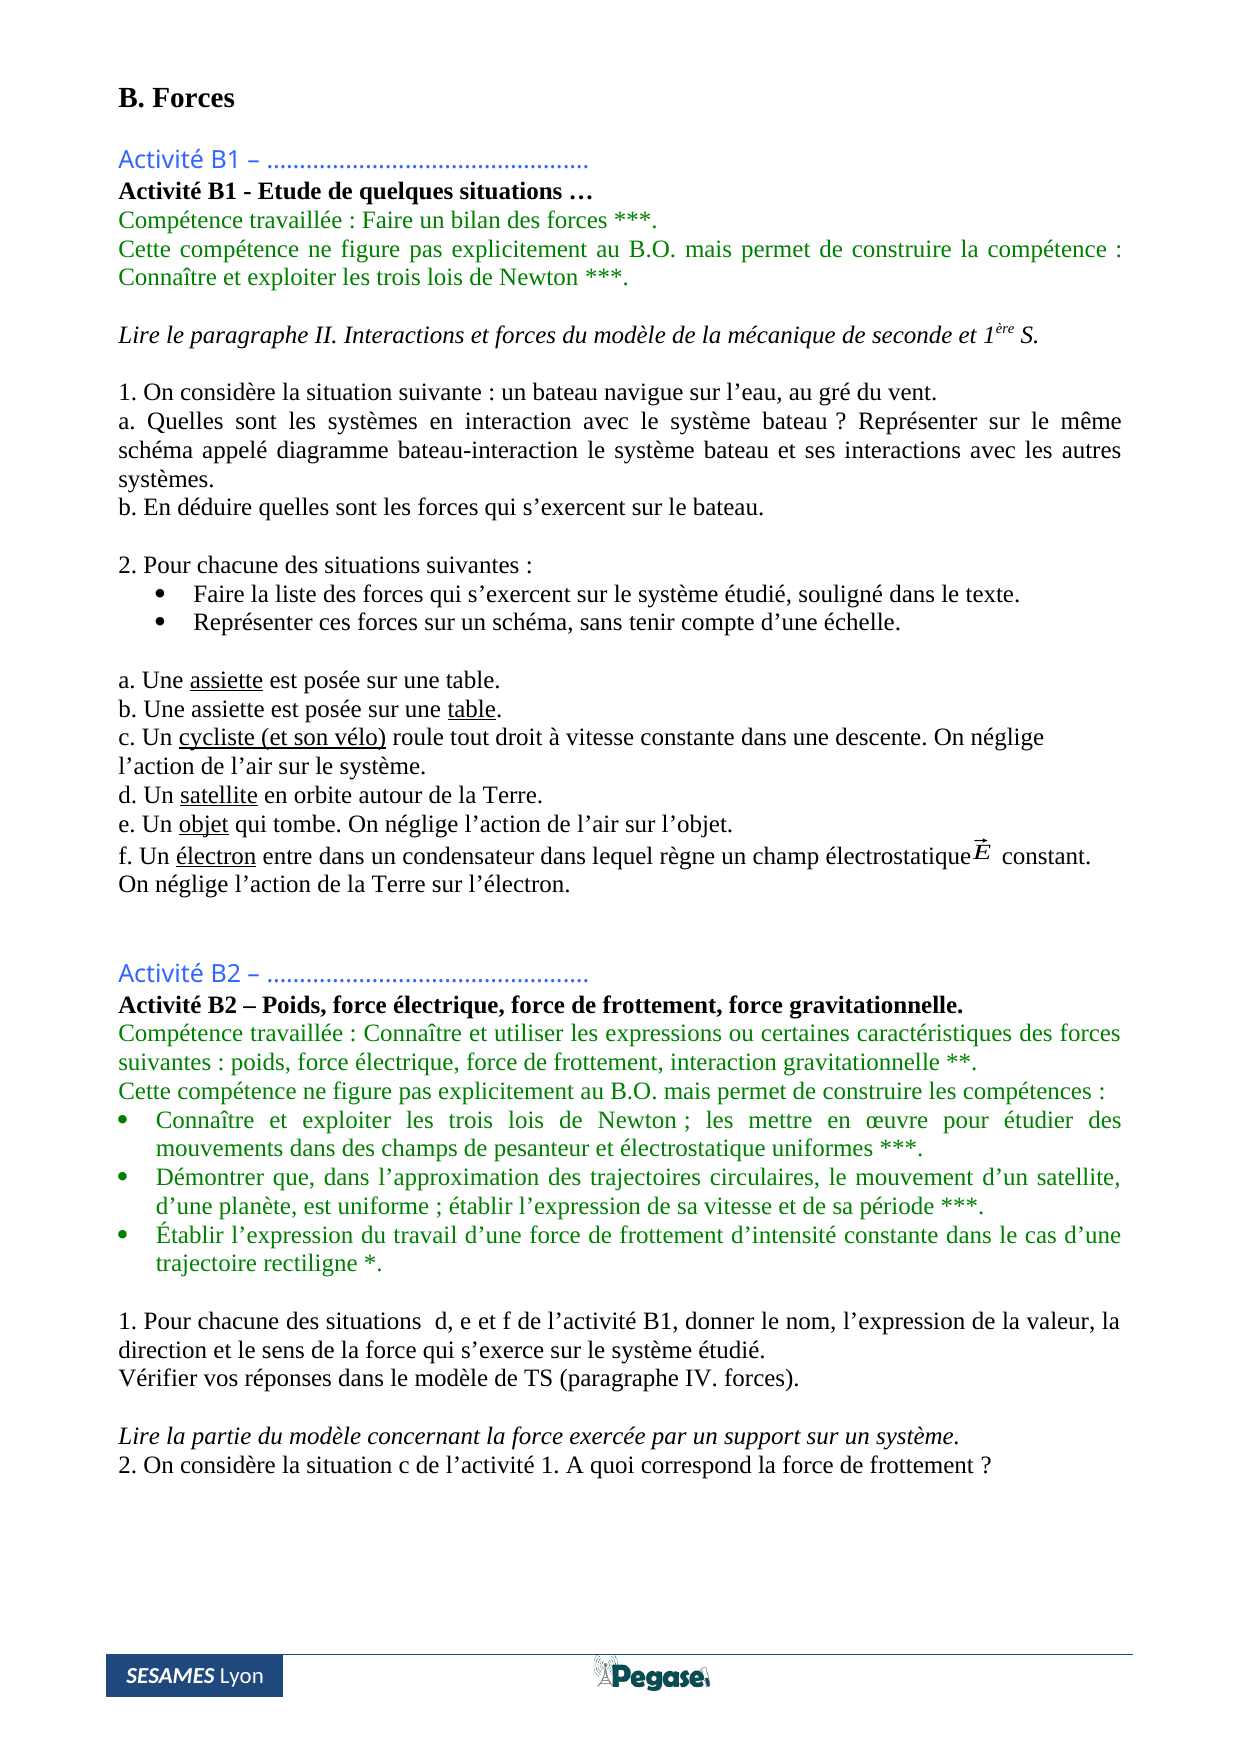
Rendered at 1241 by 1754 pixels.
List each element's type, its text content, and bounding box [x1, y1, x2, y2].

text Activité B1 – …………………………………………. [118, 142, 1122, 176]
text f. Un électron entre dans un condensateur dans lequel règne un champ électrostatique constant. On néglige l’action de la Terre sur l’électron. [118, 837, 1122, 898]
text Cette compétence ne figure pas explicitement au B.O. mais permet de construire la compétence : Connaître et exploiter les trois lois de Newton ***. [118, 234, 1122, 291]
text 1. Pour chacune des situations d, e et f de l’activité B1, donner le nom, l’expression de la valeur, la direction et le sens de la force qui s’exerce sur le système étudié. [118, 1306, 1122, 1363]
text 2. Pour chacune des situations suivantes : [118, 550, 1122, 579]
list Faire la liste des forces qui s’exercent sur le système étudié, souligné dans le texte. [156, 579, 1122, 607]
text Compétence travaillée : Faire un bilan des forces ***. [118, 205, 1122, 234]
text 1. On considère la situation suivante : un bateau navigue sur l’eau, au gré du vent. [118, 377, 1122, 406]
text Lire le paragraphe II. Interactions et forces du modèle de la mécanique de seconde et 1ère S. [118, 320, 1122, 349]
text 2. On considère la situation c de l’activité 1. A quoi correspond la force de frottement ? [118, 1450, 1122, 1478]
text Compétence travaillée : Connaître et utiliser les expressions ou certaines caractéristiques des forces suivantes : poids, force électrique, force de frottement, interaction gravitationnelle **. [118, 1018, 1122, 1076]
text Cette compétence ne figure pas explicitement au B.O. mais permet de construire les compétences : [118, 1076, 1122, 1105]
text d. Un satellite en orbite autour de la Terre. [118, 780, 1122, 809]
text e. Un objet qui tombe. On néglige l’action de l’air sur l’objet. [118, 809, 1122, 837]
picture [593, 1655, 711, 1691]
text Activité B2 – Poids, force électrique, force de frottement, force gravitationnelle. [118, 990, 1122, 1018]
list Démontrer que, dans l’approximation des trajectoires circulaires, le mouvement d’un satellite, d’une planète, est uniforme ; établir l’expression de sa vitesse et de sa période ***. [118, 1162, 1122, 1220]
text b. En déduire quelles sont les forces qui s’exercent sur le bateau. [118, 492, 1122, 521]
text a. Une assiette est posée sur une table. [118, 665, 1122, 694]
text a. Quelles sont les systèmes en interaction avec le système bateau ? Représenter sur le même schéma appelé diagramme bateau-interaction le système bateau et ses interactions avec les autres systèmes. [118, 406, 1122, 492]
list Représenter ces forces sur un schéma, sans tenir compte d’une échelle. [156, 607, 1122, 636]
text c. Un cycliste (et son vélo) roule tout droit à vitesse constante dans une descente. On néglige l’action de l’air sur le système. [118, 722, 1122, 780]
text Vérifier vos réponses dans le modèle de TS (paragraphe IV. forces). [118, 1363, 1122, 1392]
text Lire la partie du modèle concernant la force exercée par un support sur un système. [118, 1421, 1122, 1450]
subtitle B. Forces [118, 80, 1122, 113]
list Établir l’expression du travail d’une force de frottement d’intensité constante dans le cas d’une trajectoire rectiligne *. [118, 1220, 1122, 1277]
list Connaître et exploiter les trois lois de Newton ; les mettre en œuvre pour étudier des mouvements dans des champs de pesanteur et électrostatique uniformes ***. [118, 1105, 1122, 1162]
text Activité B1 - Etude de quelques situations … [118, 176, 1122, 205]
text Activité B2 – …………………………………………. [118, 956, 1122, 990]
text b. Une assiette est posée sur une table. [118, 694, 1122, 722]
